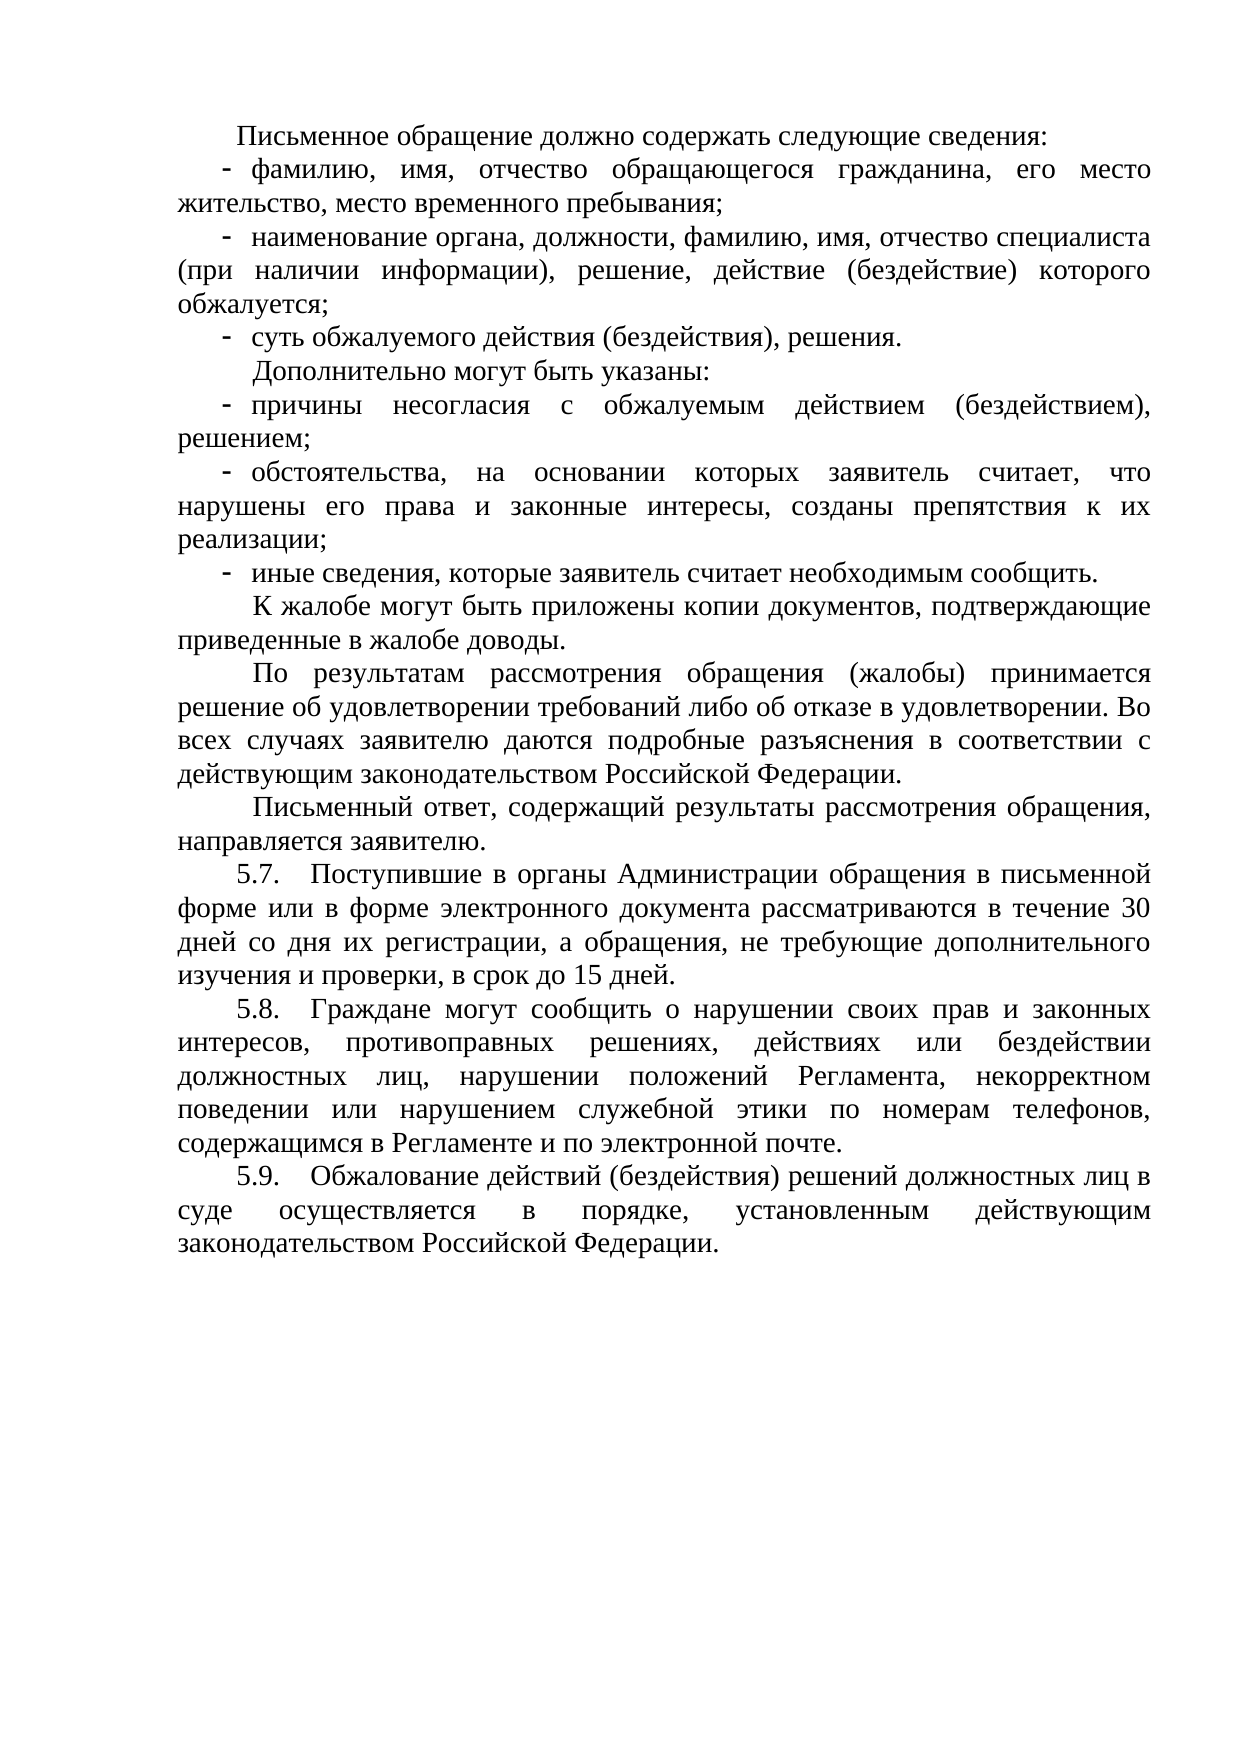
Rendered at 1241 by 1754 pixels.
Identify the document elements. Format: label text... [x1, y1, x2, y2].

list иные сведения, которые заявитель считает необходимым сообщить. [177, 555, 1152, 588]
list Граждане могут сообщить о нарушении своих прав и законных интересов, противоправных решениях, действиях или бездействии должностных лиц, нарушении положений Регламента, некорректном поведении или нарушением служебной этики по номерам телефонов, содержащимся в Регламенте и по электронной почте. [177, 991, 1152, 1158]
list наименование органа, должности, фамилию, имя, отчество специалиста (при наличии информации), решение, действие (бездействие) которого обжалуется; [177, 219, 1152, 319]
list Обжалование действий (бездействия) решений должностных лиц в суде осуществляется в порядке, установленным действующим законодательством Российской Федерации. [177, 1158, 1152, 1259]
list Поступившие в органы Администрации обращения в письменной форме или в форме электронного документа рассматриваются в течение 30 дней со дня их регистрации, а обращения, не требующие дополнительного изучения и проверки, в срок до 15 дней. [177, 857, 1152, 991]
text К жалобе могут быть приложены копии документов, подтверждающие приведенные в жалобе доводы. [177, 588, 1152, 655]
list фамилию, имя, отчество обращающегося гражданина, его место жительство, место временного пребывания; [177, 152, 1152, 219]
list суть обжалуемого действия (бездействия), решения. [177, 319, 1152, 353]
text Дополнительно могут быть указаны: [177, 353, 1152, 387]
list обстоятельства, на основании которых заявитель считает, что нарушены его права и законные интересы, созданы препятствия к их реализации; [177, 454, 1152, 555]
list причины несогласия с обжалуемым действием (бездействием), решением; [177, 387, 1152, 454]
text Письменное обращение должно содержать следующие сведения: [177, 118, 1152, 152]
text По результатам рассмотрения обращения (жалобы) принимается решение об удовлетворении требований либо об отказе в удовлетворении. Во всех случаях заявителю даются подробные разъяснения в соответствии с действующим законодательством Российской Федерации. [177, 655, 1152, 789]
text Письменный ответ, содержащий результаты рассмотрения обращения, направляется заявителю. [177, 789, 1152, 857]
